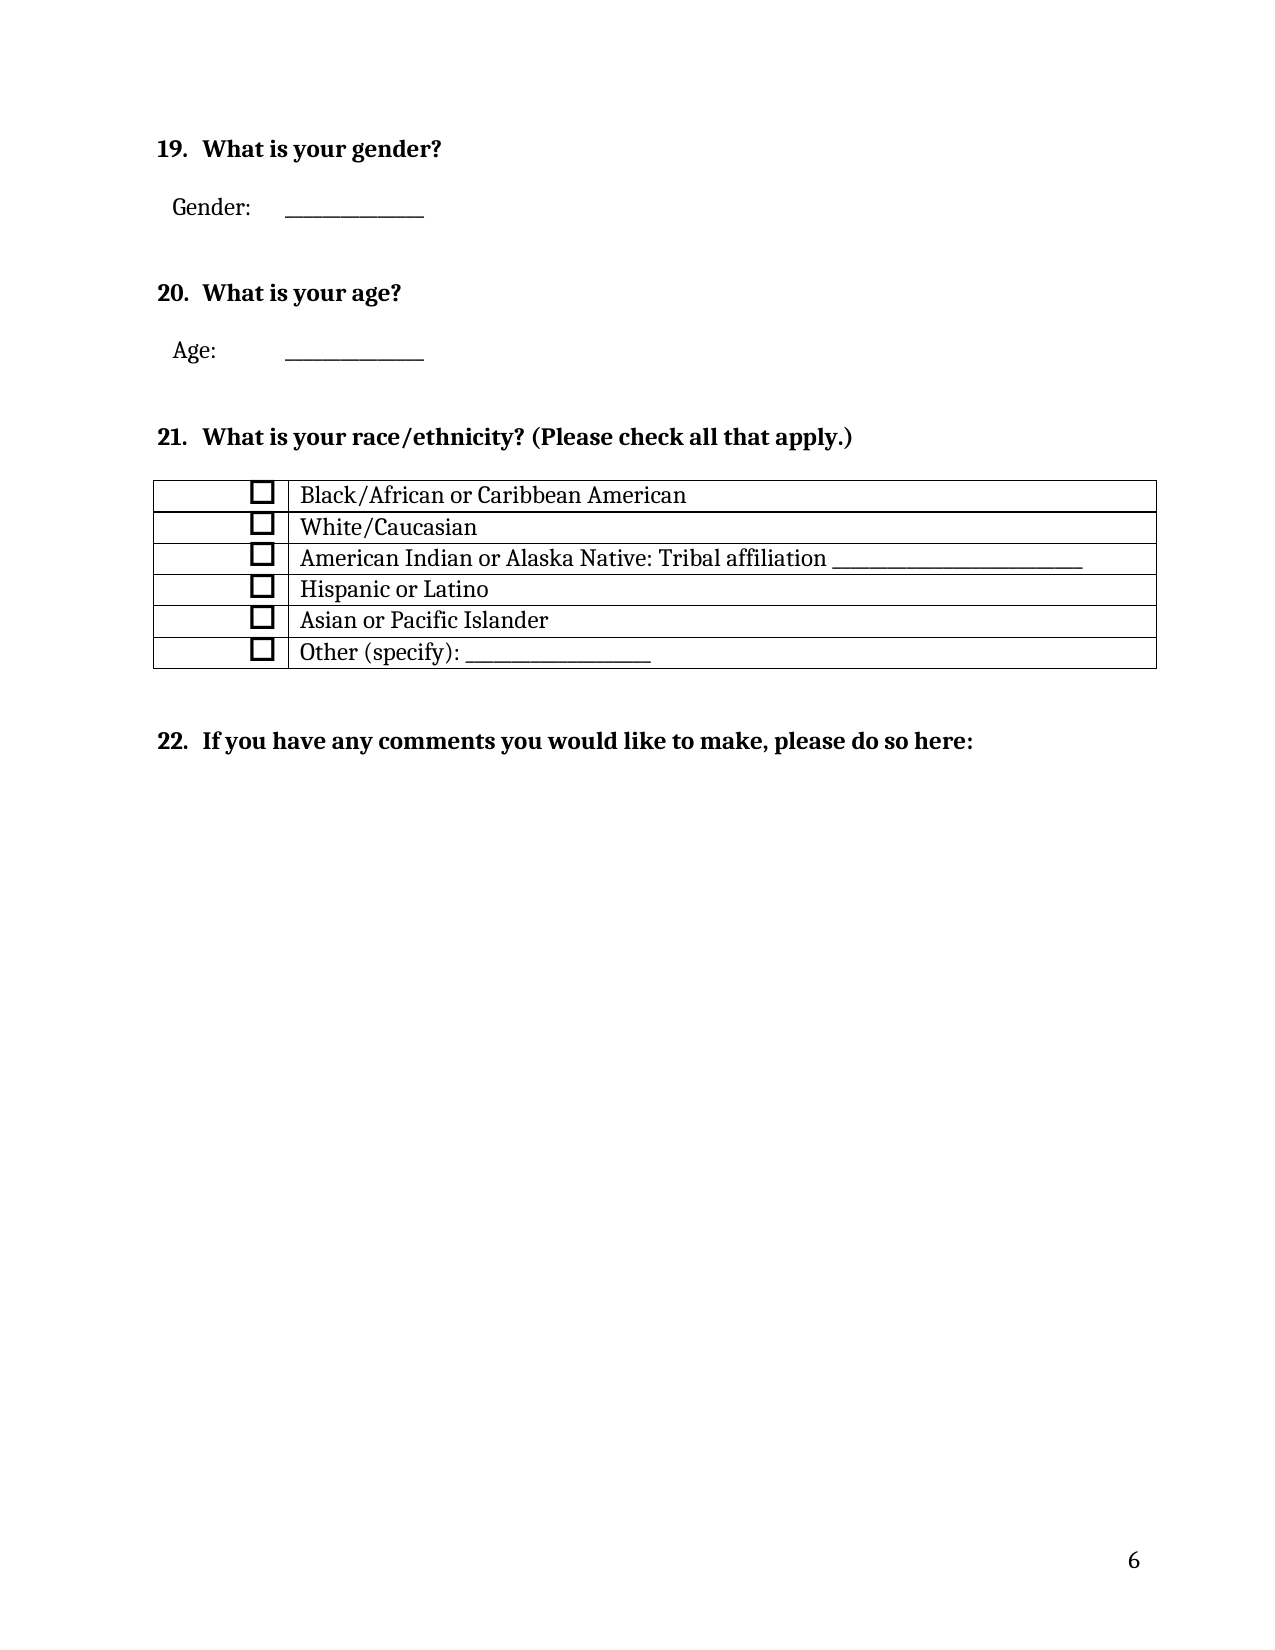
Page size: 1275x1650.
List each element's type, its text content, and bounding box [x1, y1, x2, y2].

list What is your age? [157, 279, 1140, 307]
table_cell Asian or Pacific Islander [289, 606, 1156, 637]
table_header [154, 481, 288, 511]
list Age: _______________ [172, 336, 1140, 365]
table_cell [154, 513, 288, 543]
table_cell [154, 575, 288, 605]
table_cell [154, 544, 288, 574]
table_cell [154, 638, 288, 668]
list If you have any comments you would like to make, please do so here: [157, 727, 1140, 755]
list What is your gender? [157, 135, 1140, 164]
table_cell Other (specify): ____________________ [289, 638, 1156, 668]
table_cell White/Caucasian [289, 513, 1156, 543]
table_cell Hispanic or Latino [289, 575, 1156, 605]
table_header Black/African or Caribbean American [289, 481, 1156, 511]
list What is your race/ethnicity? (Please check all that apply.) [157, 422, 1140, 451]
text Gender: _______________ [172, 192, 1140, 221]
table_cell [154, 606, 288, 637]
table_cell American Indian or Alaska Native: Tribal affiliation ___________________________ [289, 544, 1156, 574]
